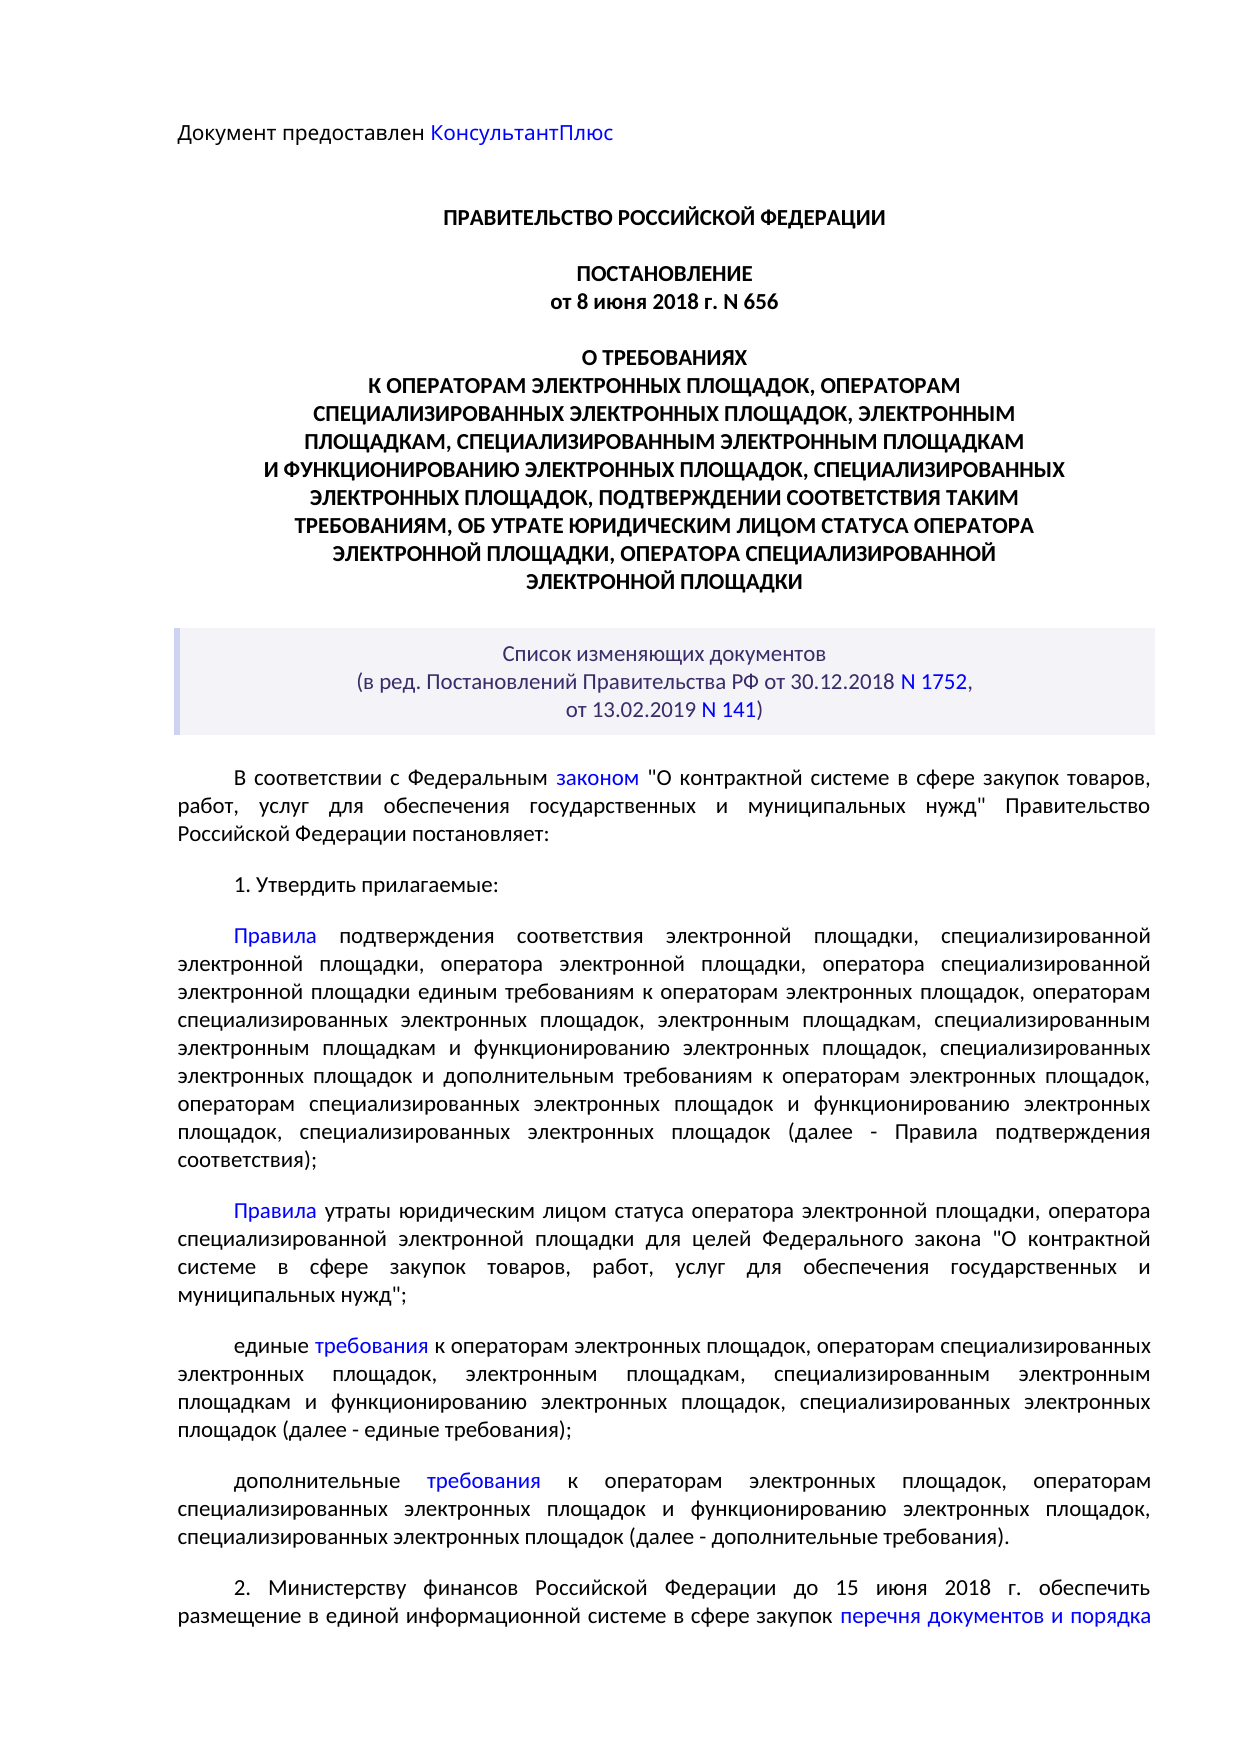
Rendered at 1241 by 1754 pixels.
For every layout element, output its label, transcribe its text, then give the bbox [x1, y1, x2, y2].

text дополнительные требования к операторам электронных площадок, операторам специализированных электронных площадок и функционированию электронных площадок, специализированных электронных площадок (далее - дополнительные требования). [177, 1466, 1152, 1550]
title от 8 июня 2018 г. N 656 [177, 287, 1152, 315]
title К ОПЕРАТОРАМ ЭЛЕКТРОННЫХ ПЛОЩАДОК, ОПЕРАТОРАМ [177, 371, 1152, 399]
text Правила утраты юридическим лицом статуса оператора электронной площадки, оператора специализированной электронной площадки для целей Федерального закона "О контрактной системе в сфере закупок товаров, работ, услуг для обеспечения государственных и муниципальных нужд"; [177, 1196, 1152, 1308]
title ТРЕБОВАНИЯМ, ОБ УТРАТЕ ЮРИДИЧЕСКИМ ЛИЦОМ СТАТУСА ОПЕРАТОРА [177, 511, 1152, 539]
title О ТРЕБОВАНИЯХ [177, 343, 1152, 371]
text 1. Утвердить прилагаемые: [177, 870, 1152, 898]
text В соответствии с Федеральным законом "О контрактной системе в сфере закупок товаров, работ, услуг для обеспечения государственных и муниципальных нужд" Правительство Российской Федерации постановляет: [177, 763, 1152, 847]
title Документ предоставлен КонсультантПлюс [177, 118, 1152, 175]
title ЭЛЕКТРОННОЙ ПЛОЩАДКИ [177, 567, 1152, 595]
title ПОСТАНОВЛЕНИЕ [177, 259, 1152, 287]
text единые требования к операторам электронных площадок, операторам специализированных электронных площадок, электронным площадкам, специализированным электронным площадкам и функционированию электронных площадок, специализированных электронных площадок (далее - единые требования); [177, 1331, 1152, 1443]
title И ФУНКЦИОНИРОВАНИЮ ЭЛЕКТРОННЫХ ПЛОЩАДОК, СПЕЦИАЛИЗИРОВАННЫХ [177, 455, 1152, 483]
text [177, 1573, 1152, 1629]
title ПРАВИТЕЛЬСТВО РОССИЙСКОЙ ФЕДЕРАЦИИ [177, 203, 1152, 231]
table_header Список изменяющих документов (в ред. Постановлений Правительства РФ от 30.12.2018 N 1752, от 13.02.2019 N 141) [180, 628, 1149, 735]
title ЭЛЕКТРОННОЙ ПЛОЩАДКИ, ОПЕРАТОРА СПЕЦИАЛИЗИРОВАННОЙ [177, 539, 1152, 567]
title СПЕЦИАЛИЗИРОВАННЫХ ЭЛЕКТРОННЫХ ПЛОЩАДОК, ЭЛЕКТРОННЫМ [177, 399, 1152, 427]
title ЭЛЕКТРОННЫХ ПЛОЩАДОК, ПОДТВЕРЖДЕНИИ СООТВЕТСТВИЯ ТАКИМ [177, 483, 1152, 511]
text Правила подтверждения соответствия электронной площадки, специализированной электронной площадки, оператора электронной площадки, оператора специализированной электронной площадки единым требованиям к операторам электронных площадок, операторам специализированных электронных площадок, электронным площадкам, специализированным электронным площадкам и функционированию электронных площадок, специализированных электронных площадок и дополнительным требованиям к операторам электронных площадок, операторам специализированных электронных площадок и функционированию электронных площадок, специализированных электронных площадок (далее - Правила подтверждения соответствия); [177, 921, 1152, 1173]
title ПЛОЩАДКАМ, СПЕЦИАЛИЗИРОВАННЫМ ЭЛЕКТРОННЫМ ПЛОЩАДКАМ [177, 427, 1152, 455]
